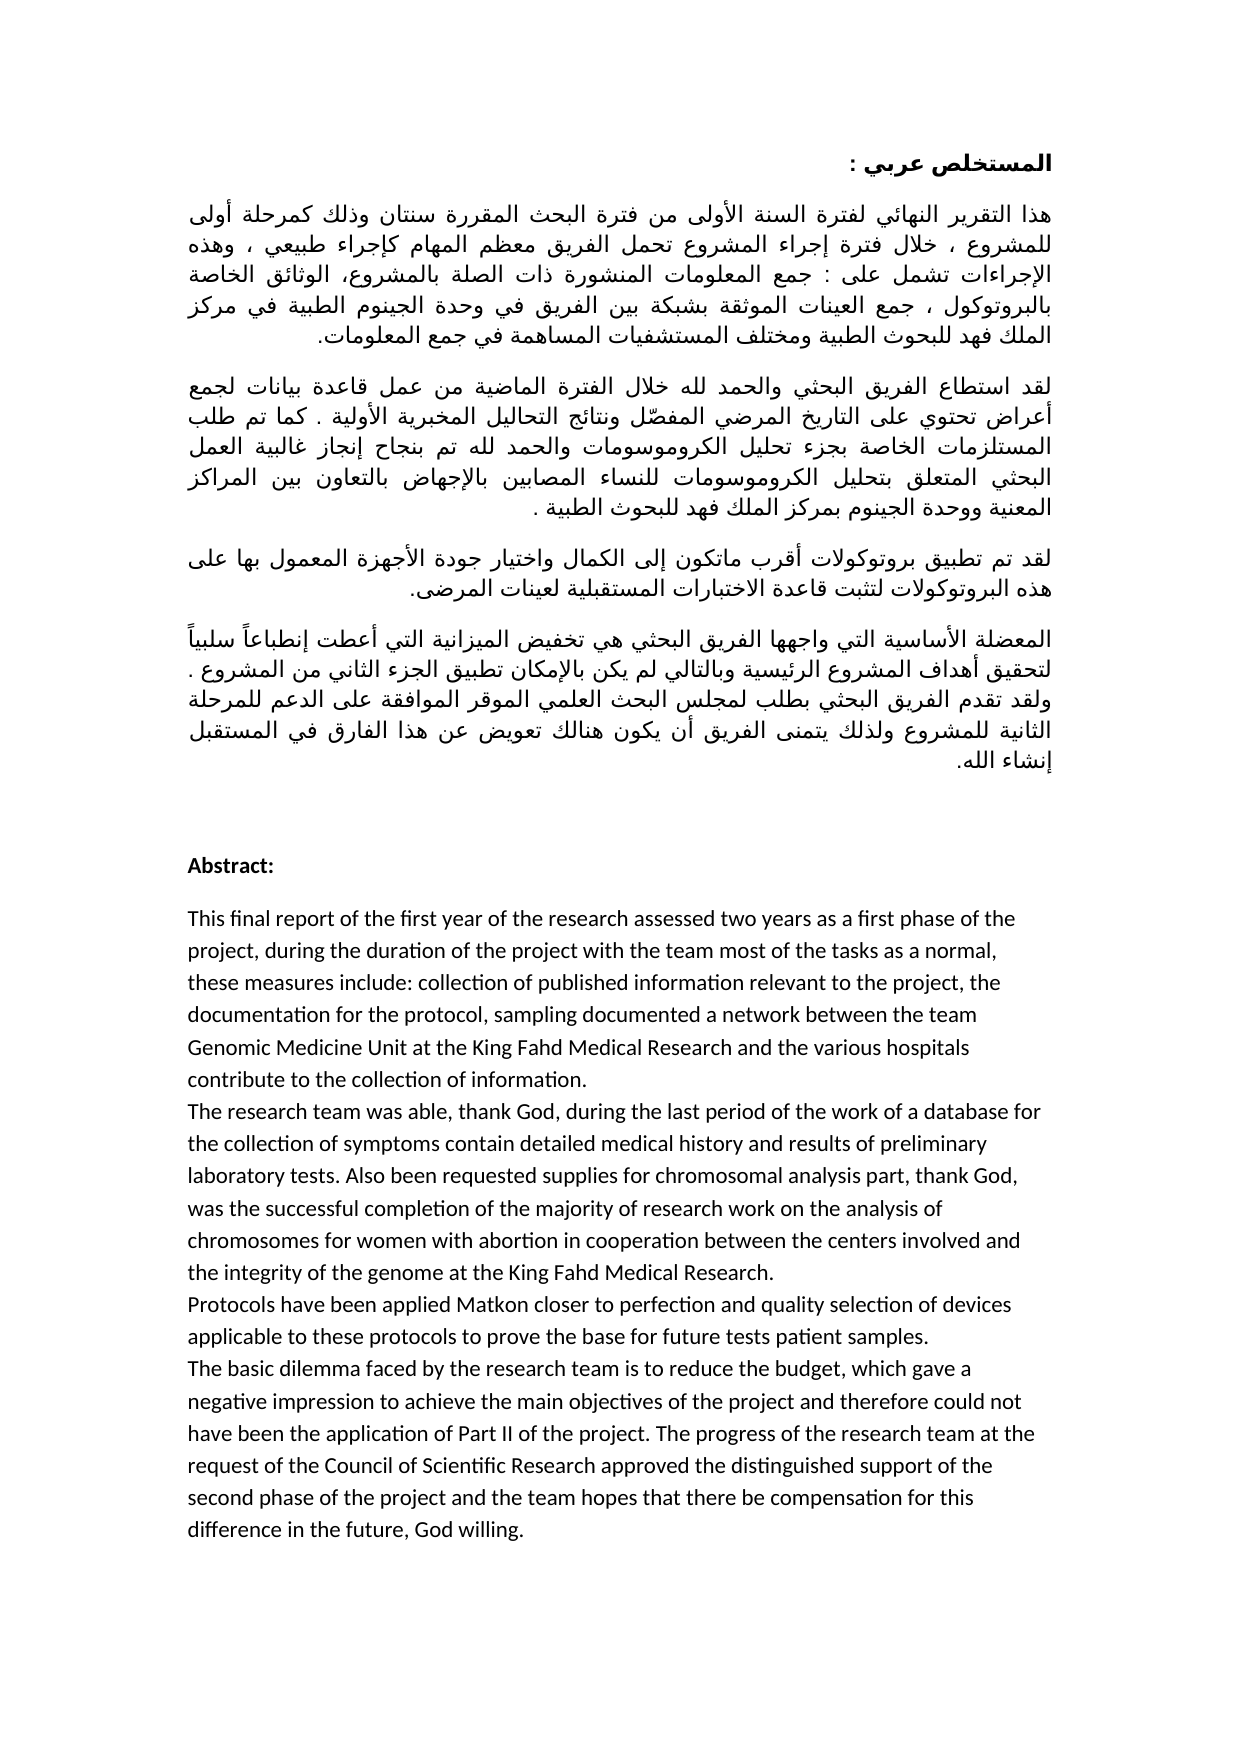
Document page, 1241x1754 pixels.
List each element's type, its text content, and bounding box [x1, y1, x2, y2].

text Protocols have been applied Matkon closer to perfection and quality selection of devices applicable to these protocols to prove the base for future tests patient samples. [187, 1290, 1053, 1350]
text لقد تم تطبيق بروتوكولات أقرب ماتكون إلى الكمال واختيار جودة الأجهزة المعمول بها على هذه البروتوكولات لتثبت قاعدة الاختبارات المستقبلية لعينات المرضى. [187, 545, 1053, 601]
text لقد استطاع الفريق البحثي والحمد لله خلال الفترة الماضية من عمل قاعدة بيانات لجمع أعراض تحتوي على التاريخ المرضي المفصّل ونتائج التحاليل المخبرية الأولية . كما تم طلب المستلزمات الخاصة بجزء تحليل الكروموسومات والحمد لله تم بنجاح إنجاز غالبية العمل البحثي المتعلق بتحليل الكروموسومات للنساء المصابين بالإجهاض بالتعاون بين المراكز المعنية ووحدة الجينوم بمركز الملك فهد للبحوث الطبية . [187, 373, 1053, 520]
text هذا التقرير النهائي لفترة السنة الأولى من فترة البحث المقررة سنتان وذلك كمرحلة أولى للمشروع ، خلال فترة إجراء المشروع تحمل الفريق معظم المهام كإجراء طبيعي ، وهذه الإجراءات تشمل على : جمع المعلومات المنشورة ذات الصلة بالمشروع، الوثائق الخاصة بالبروتوكول ، جمع العينات الموثقة بشبكة بين الفريق في وحدة الجينوم الطبية في مركز الملك فهد للبحوث الطبية ومختلف المستشفيات المساهمة في جمع المعلومات. [187, 201, 1053, 348]
text The research team was able, thank God, during the last period of the work of a database for the collection of symptoms contain detailed medical history and results of preliminary laboratory tests. Also been requested supplies for chromosomal analysis part, thank God, was the successful completion of the majority of research work on the analysis of chromosomes for women with abortion in cooperation between the centers involved and the integrity of the genome at the King Fahd Medical Research. [187, 1097, 1053, 1286]
text المستخلص عربي : [187, 150, 1053, 176]
text The basic dilemma faced by the research team is to reduce the budget, which gave a negative impression to achieve the main objectives of the project and therefore could not have been the application of Part II of the project. The progress of the research team at the request of the Council of Scientific Research approved the distinguished support of the second phase of the project and the team hopes that there be compensation for this difference in the future, God willing. [187, 1354, 1053, 1543]
text المعضلة الأساسية التي واجهها الفريق البحثي هي تخفيض الميزانية التي أعطت إنطباعاً سلبياً لتحقيق أهداف المشروع الرئيسية وبالتالي لم يكن بالإمكان تطبيق الجزء الثاني من المشروع . ولقد تقدم الفريق البحثي بطلب لمجلس البحث العلمي الموقر الموافقة على الدعم للمرحلة الثانية للمشروع ولذلك يتمنى الفريق أن يكون هنالك تعويض عن هذا الفارق في المستقبل إنشاء الله. [187, 626, 1053, 773]
text This final report of the first year of the research assessed two years as a first phase of the project, during the duration of the project with the team most of the tasks as a normal, these measures include: collection of published information relevant to the project, the documentation for the protocol, sampling documented a network between the team Genomic Medicine Unit at the King Fahd Medical Research and the various hospitals contribute to the collection of information. [187, 904, 1053, 1093]
text Abstract: [187, 851, 1053, 879]
